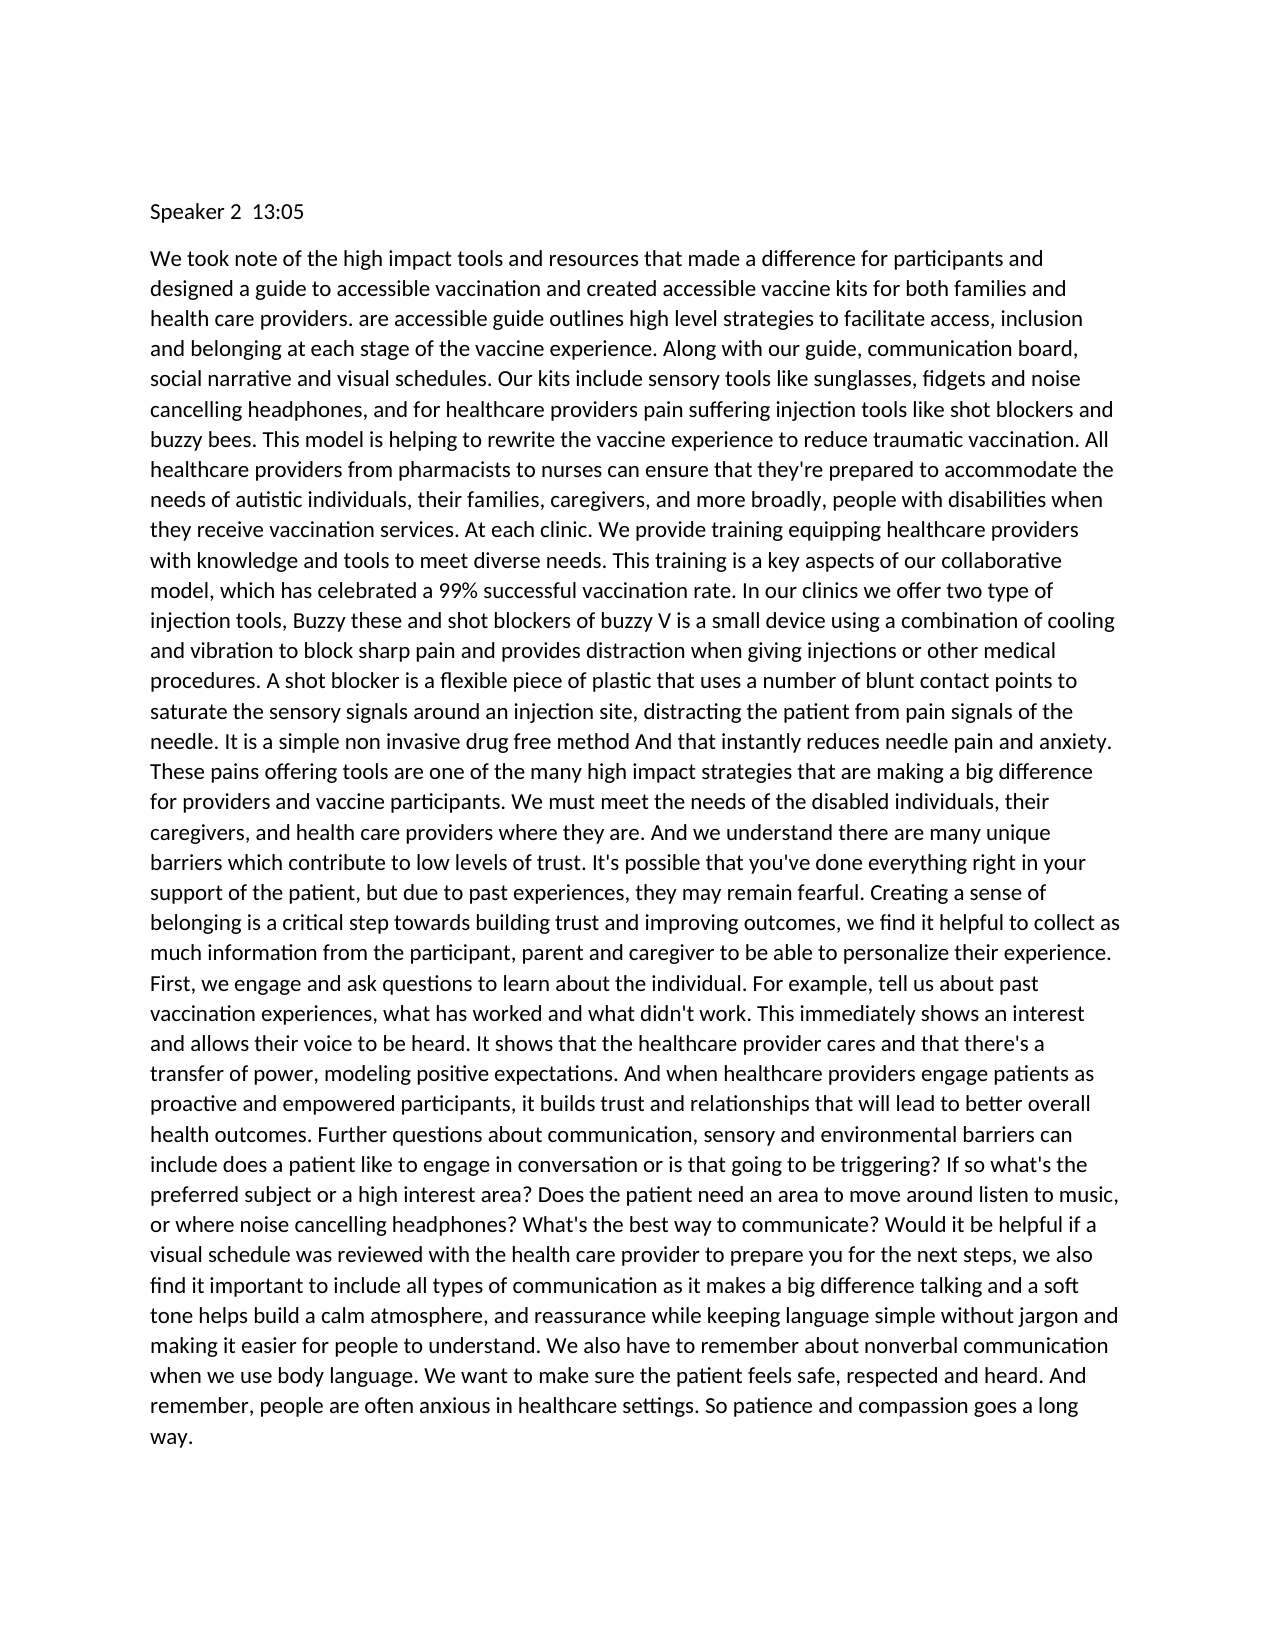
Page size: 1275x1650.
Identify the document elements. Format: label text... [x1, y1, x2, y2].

text We took note of the high impact tools and resources that made a difference for participants and designed a guide to accessible vaccination and created accessible vaccine kits for both families and health care providers. are accessible guide outlines high level strategies to facilitate access, inclusion and belonging at each stage of the vaccine experience. Along with our guide, communication board, social narrative and visual schedules. Our kits include sensory tools like sunglasses, fidgets and noise cancelling headphones, and for healthcare providers pain suffering injection tools like shot blockers and buzzy bees. This model is helping to rewrite the vaccine experience to reduce traumatic vaccination. All healthcare providers from pharmacists to nurses can ensure that they're prepared to accommodate the needs of autistic individuals, their families, caregivers, and more broadly, people with disabilities when they receive vaccination services. At each clinic. We provide training equipping healthcare providers with knowledge and tools to meet diverse needs. This training is a key aspects of our collaborative model, which has celebrated a 99% successful vaccination rate. In our clinics we offer two type of injection tools, Buzzy these and shot blockers of buzzy V is a small device using a combination of cooling and vibration to block sharp pain and provides distraction when giving injections or other medical procedures. A shot blocker is a flexible piece of plastic that uses a number of blunt contact points to saturate the sensory signals around an injection site, distracting the patient from pain signals of the needle. It is a simple non invasive drug free method And that instantly reduces needle pain and anxiety. These pains offering tools are one of the many high impact strategies that are making a big difference for providers and vaccine participants. We must meet the needs of the disabled individuals, their caregivers, and health care providers where they are. And we understand there are many unique barriers which contribute to low levels of trust. It's possible that you've done everything right in your support of the patient, but due to past experiences, they may remain fearful. Creating a sense of belonging is a critical step towards building trust and improving outcomes, we find it helpful to collect as much information from the participant, parent and caregiver to be able to personalize their experience. First, we engage and ask questions to learn about the individual. For example, tell us about past vaccination experiences, what has worked and what didn't work. This immediately shows an interest and allows their voice to be heard. It shows that the healthcare provider cares and that there's a transfer of power, modeling positive expectations. And when healthcare providers engage patients as proactive and empowered participants, it builds trust and relationships that will lead to better overall health outcomes. Further questions about communication, sensory and environmental barriers can include does a patient like to engage in conversation or is that going to be triggering? If so what's the preferred subject or a high interest area? Does the patient need an area to move around listen to music, or where noise cancelling headphones? What's the best way to communicate? Would it be helpful if a visual schedule was reviewed with the health care provider to prepare you for the next steps, we also find it important to include all types of communication as it makes a big difference talking and a soft tone helps build a calm atmosphere, and reassurance while keeping language simple without jargon and making it easier for people to understand. We also have to remember about nonverbal communication when we use body language. We want to make sure the patient feels safe, respected and heard. And remember, people are often anxious in healthcare settings. So patience and compassion goes a long way. [150, 244, 1125, 1450]
text Speaker 2 13:05 [150, 197, 1125, 225]
